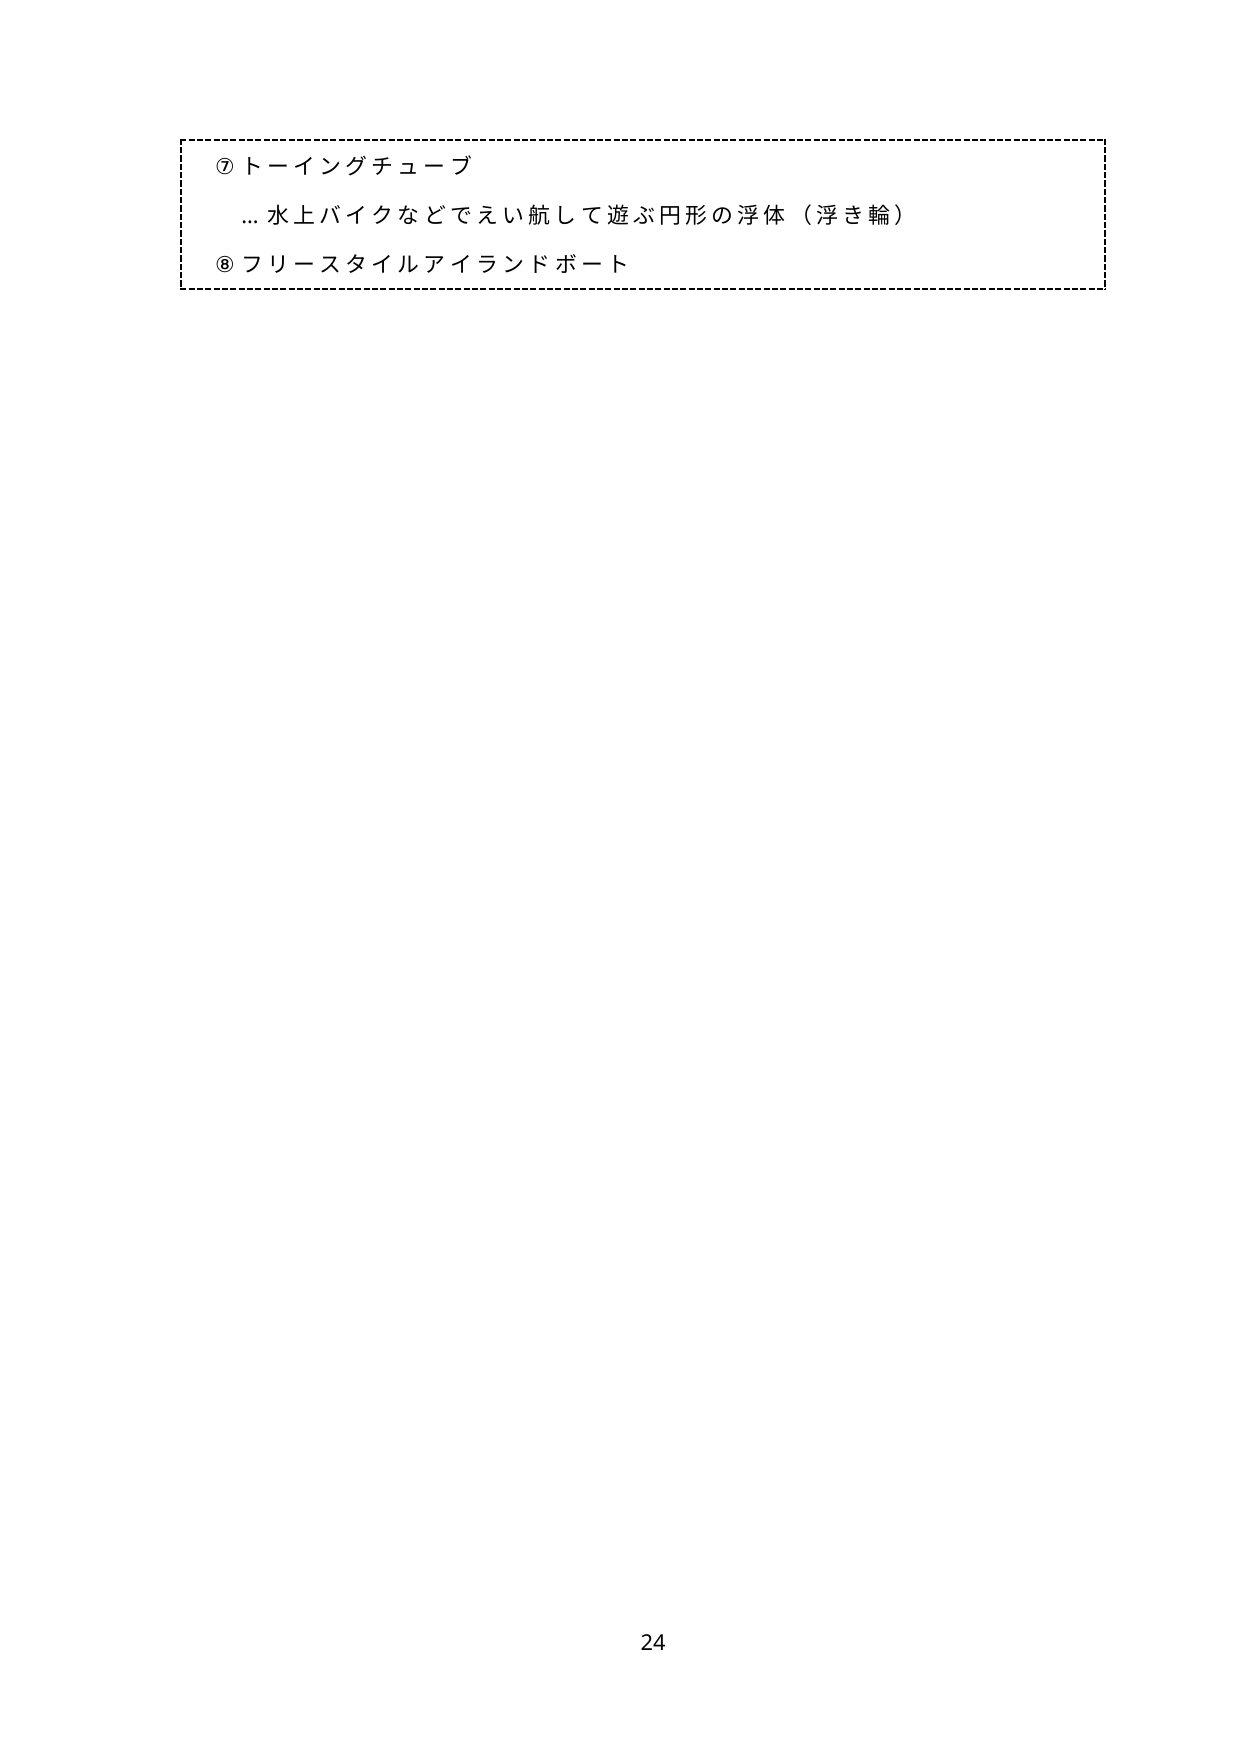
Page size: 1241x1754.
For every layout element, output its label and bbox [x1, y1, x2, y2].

table_header [181, 139, 1105, 288]
